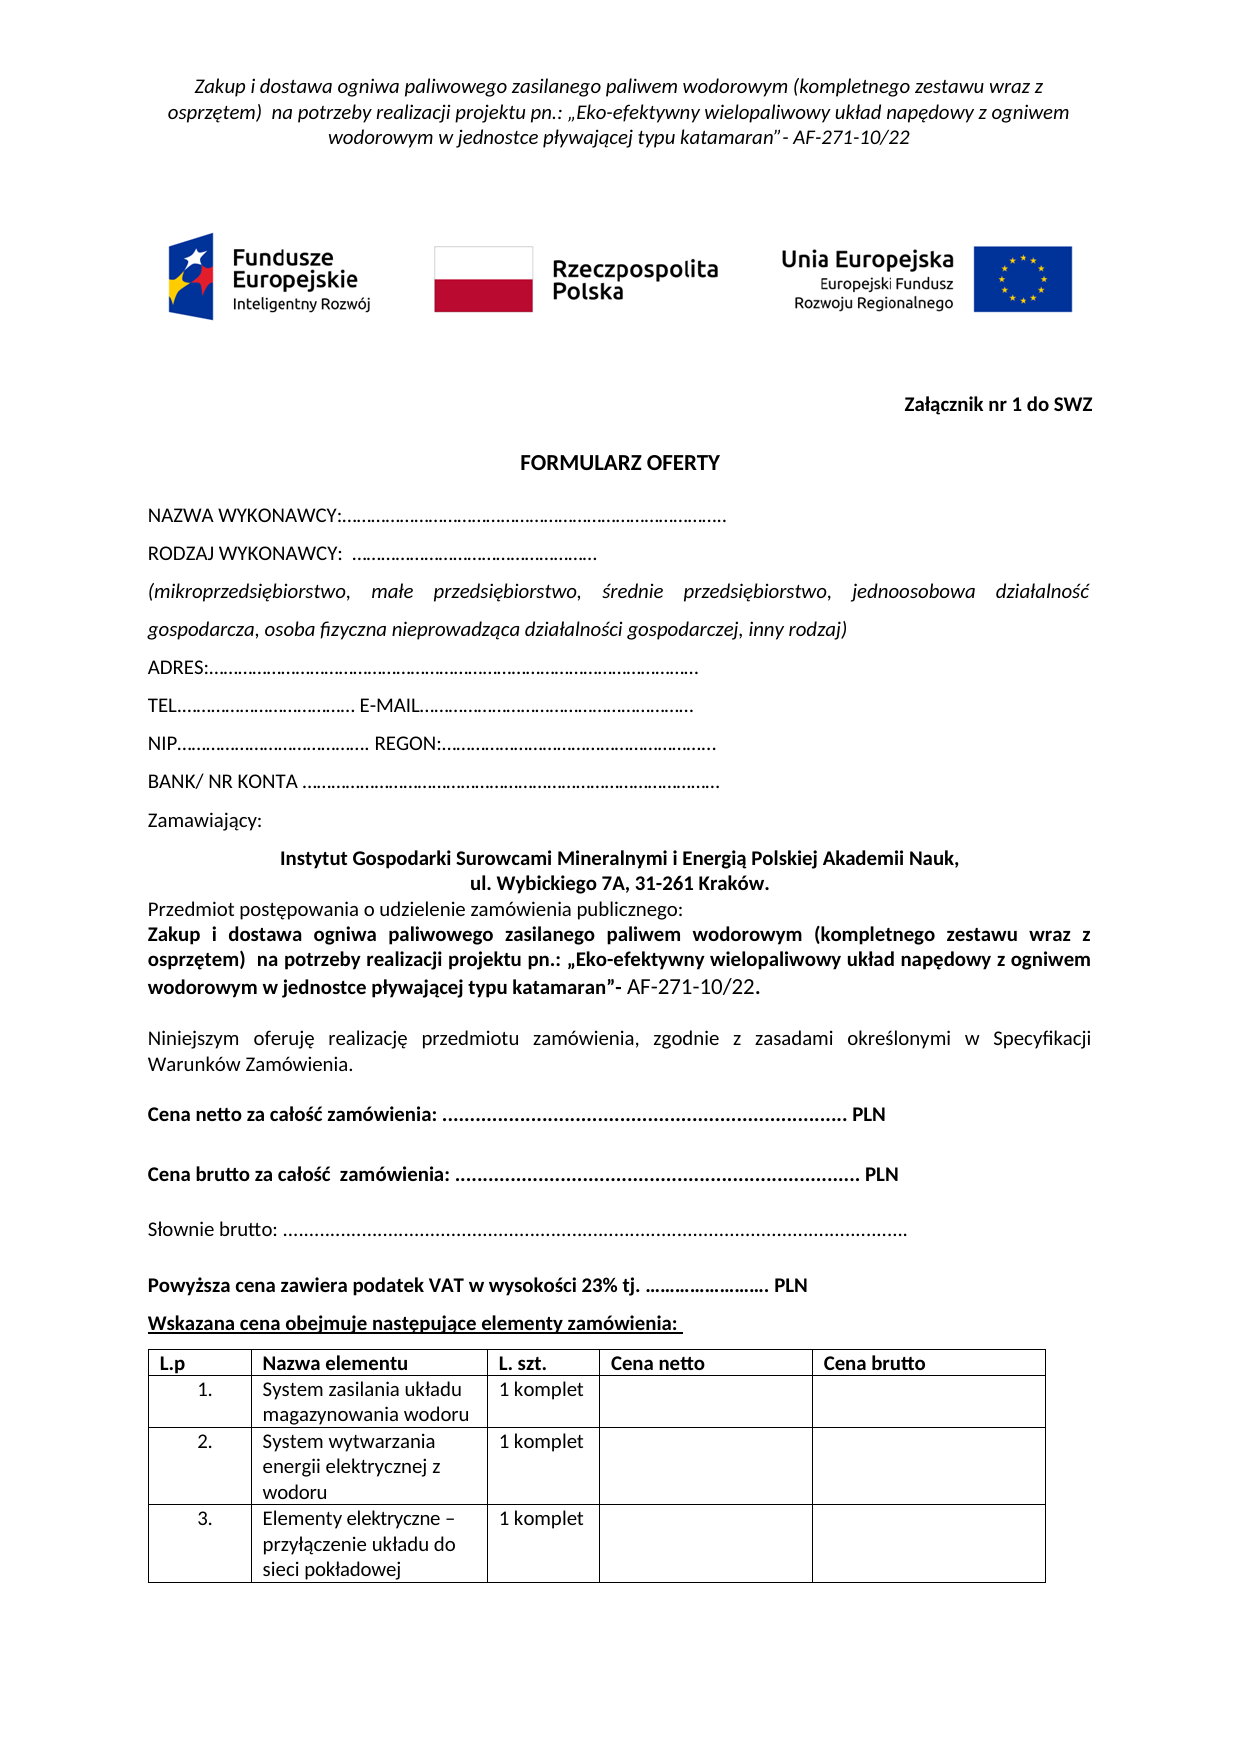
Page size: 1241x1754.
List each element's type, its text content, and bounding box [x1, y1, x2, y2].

table_cell [600, 1428, 812, 1504]
text ul. Wybickiego 7A, 31-261 Kraków. [148, 870, 1092, 896]
text (mikroprzedsiębiorstwo, małe przedsiębiorstwo, średnie przedsiębiorstwo, jednoosobowa działalność gospodarcza, osoba fizyczna nieprowadząca działalności gospodarczej, inny rodzaj) [148, 578, 1092, 642]
table_cell [149, 1376, 251, 1427]
table_header Cena brutto [813, 1350, 1045, 1375]
table_cell 1 komplet [488, 1505, 599, 1582]
table_header Nazwa elementu [252, 1350, 487, 1375]
picture [147, 211, 1093, 341]
text NIP…………………………………. REGON:………………………………………………... [148, 731, 1092, 756]
text TEL.……………………………… E-MAIL………………………………………………… [148, 692, 1092, 718]
table_cell [813, 1428, 1045, 1504]
text Cena brutto za całość zamówienia: ......................................................................... PLN [148, 1161, 1092, 1186]
text Instytut Gospodarki Surowcami Mineralnymi i Energią Polskiej Akademii Nauk, [148, 845, 1092, 870]
text Zamawiający: [148, 807, 1092, 832]
table_header L.p [149, 1350, 251, 1375]
table_cell 1 komplet [488, 1376, 599, 1427]
table_cell [149, 1428, 251, 1504]
text NAZWA WYKONAWCY:…………………………………………………………………….. [148, 502, 1092, 527]
text Wskazana cena obejmuje następujące elementy zamówienia: [148, 1311, 1092, 1336]
text Przedmiot postępowania o udzielenie zamówienia publicznego: [148, 896, 1092, 921]
table_cell System wytwarzania energii elektrycznej z wodoru [252, 1428, 487, 1504]
table_cell [600, 1376, 812, 1427]
text Słownie brutto: ....................................................................................................................... [148, 1217, 1092, 1242]
text Zakup i dostawa ogniwa paliwowego zasilanego paliwem wodorowym (kompletnego zestawu wraz z osprzętem) na potrzeby realizacji projektu pn.: „Eko-efektywny wielopaliwowy układ napędowy z ogniwem wodorowym w jednostce pływającej typu katamaran”- AF-271-10/22. [148, 921, 1092, 1000]
text FORMULARZ OFERTY [148, 448, 1092, 476]
text Cena netto za całość zamówienia: ......................................................................... PLN [148, 1102, 1092, 1127]
table_cell [813, 1376, 1045, 1427]
table_cell 1 komplet [488, 1428, 599, 1504]
table_header Cena netto [600, 1350, 812, 1375]
table_cell System zasilania układu magazynowania wodoru [252, 1376, 487, 1427]
text RODZAJ WYKONAWCY: …………………………………………… [148, 540, 1092, 565]
table_cell [149, 1505, 251, 1582]
text ADRES:………………………………………………………………………………………… [148, 654, 1092, 680]
table_cell [600, 1505, 812, 1582]
text Niniejszym oferuję realizację przedmiotu zamówienia, zgodnie z zasadami określonymi w Specyfikacji Warunków Zamówienia. [148, 1025, 1092, 1076]
table_cell [813, 1505, 1045, 1582]
subtitle Załącznik nr 1 do SWZ [148, 391, 1092, 417]
table_header L. szt. [488, 1350, 599, 1375]
text Powyższa cena zawiera podatek VAT w wysokości 23% tj. ……………………. PLN [148, 1272, 1092, 1298]
text BANK/ NR KONTA …………………………………………………………………………… [148, 769, 1092, 794]
table_cell Elementy elektryczne – przyłączenie układu do sieci pokładowej [252, 1505, 487, 1582]
